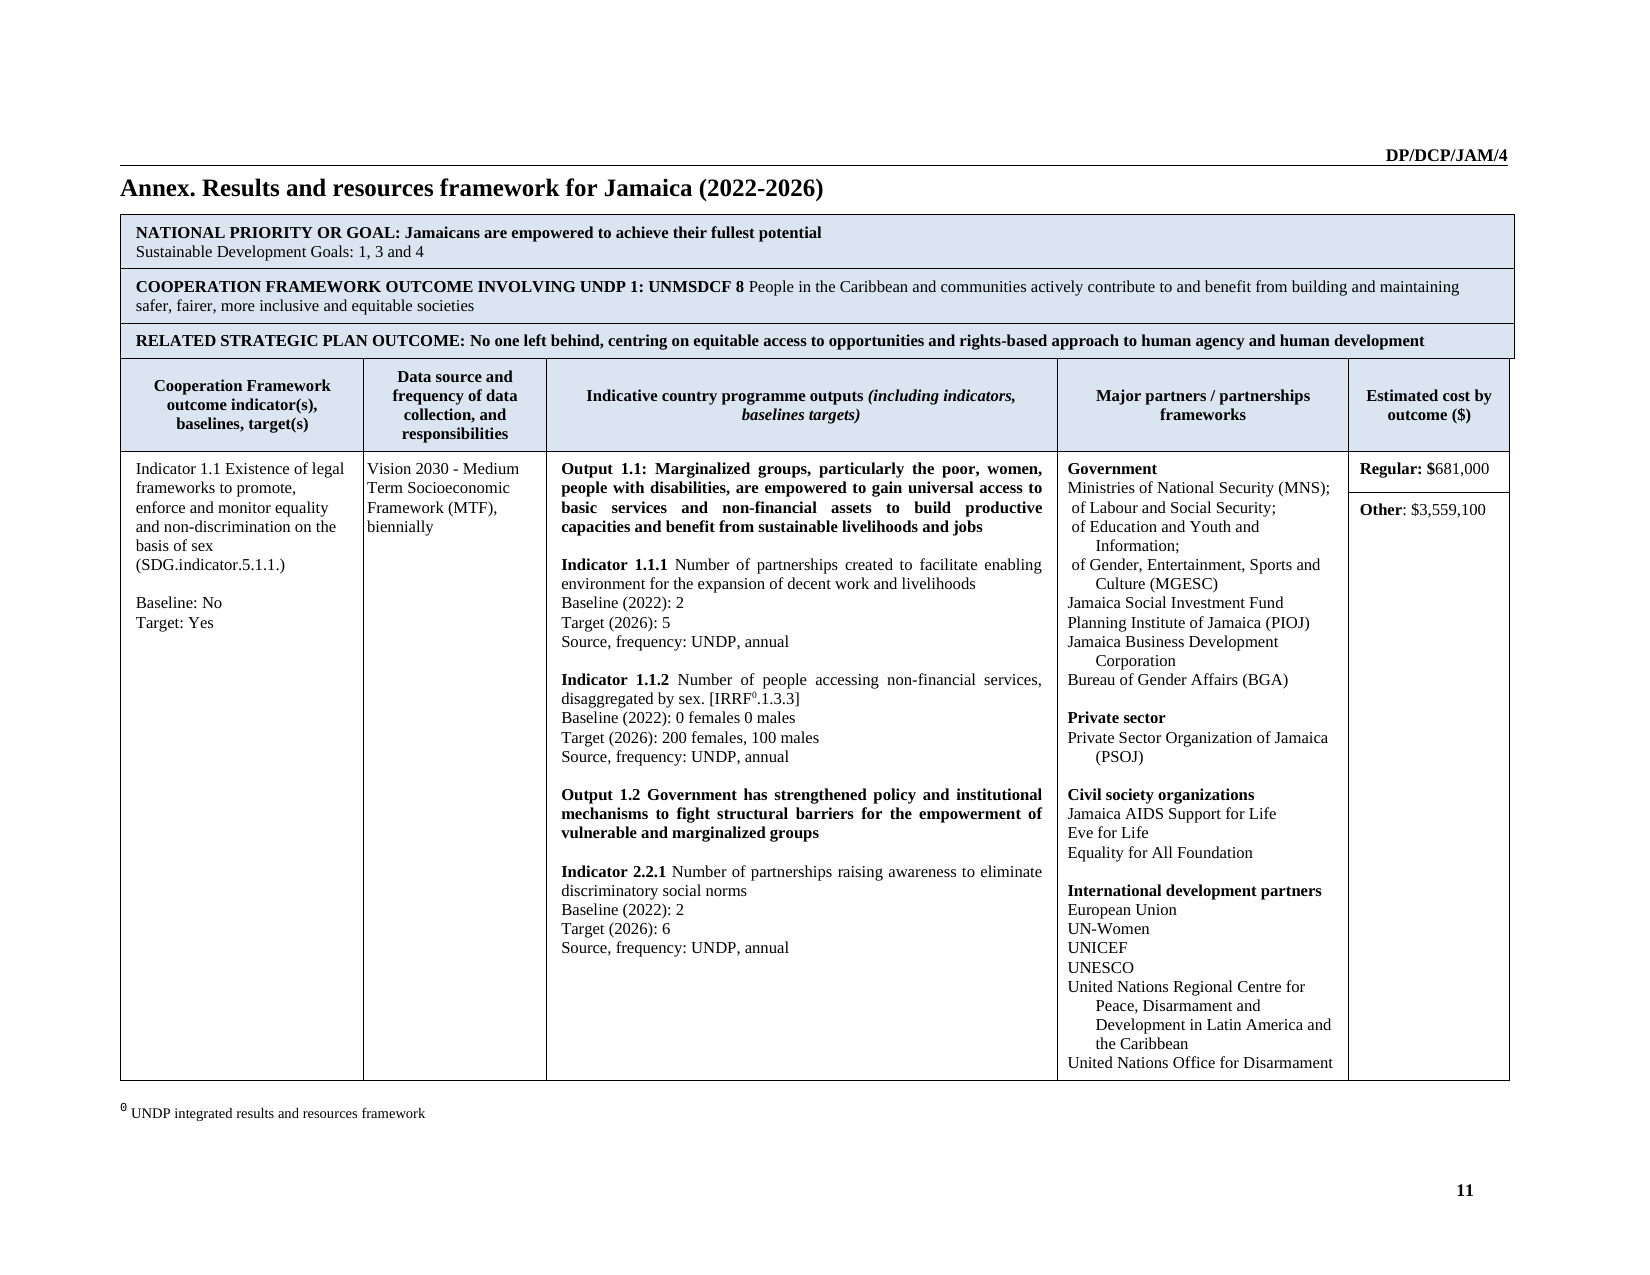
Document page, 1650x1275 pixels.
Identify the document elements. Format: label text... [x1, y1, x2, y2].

table_cell Indicator 1.1 Existence of legal frameworks to promote, enforce and monitor equality and non-discrimination on the basis of sex (SDG.indicator.5.1.1.) Baseline: No Target: Yes [121, 452, 363, 1080]
table_cell Other: $3,559,100 [1349, 493, 1509, 1080]
table_cell Cooperation Framework outcome indicator(s), baselines, target(s) [121, 359, 363, 451]
table_cell Output 1.1: Marginalized groups, particularly the poor, women, people with disabilities, are empowered to gain universal access to basic services and non-financial assets to build productive capacities and benefit from sustainable livelihoods and jobs Indicator 1.1.1 Number of partnerships created to facilitate enabling environment for the expansion of decent work and livelihoods Baseline (2022): 2 Target (2026): 5 Source, frequency: UNDP, annual Indicator 1.1.2 Number of people accessing non-financial services, disaggregated by sex. [IRRF.1.3.3] Baseline (2022): 0 females 0 males Target (2026): 200 females, 100 males Source, frequency: UNDP, annual Output 1.2 Government has strengthened policy and institutional mechanisms to fight structural barriers for the empowerment of vulnerable and marginalized groups Indicator 2.2.1 Number of partnerships raising awareness to eliminate discriminatory social norms Baseline (2022): 2 Target (2026): 6 Source, frequency: UNDP, annual [547, 452, 1057, 1080]
table_cell Government Ministries of National Security (MNS); of Labour and Social Security; of Education and Youth and Information; of Gender, Entertainment, Sports and Culture (MGESC) Jamaica Social Investment Fund Planning Institute of Jamaica (PIOJ) Jamaica Business Development Corporation Bureau of Gender Affairs (BGA) Private sector Private Sector Organization of Jamaica (PSOJ) Civil society organizations Jamaica AIDS Support for Life Eve for Life Equality for All Foundation International development partners European Union UN-Women UNICEF UNESCO United Nations Regional Centre for Peace, Disarmament and Development in Latin America and the Caribbean United Nations Office for Disarmament Affairs [1058, 452, 1348, 1080]
table_cell Vision 2030 - Medium Term Socioeconomic Framework (MTF), biennially [364, 452, 546, 1080]
table_cell Estimated cost by outcome ($) [1349, 359, 1509, 451]
table_cell Regular: $681,000 [1349, 452, 1509, 492]
table_cell COOPERATION FRAMEWORK OUTCOME INVOLVING UNDP 1: UNMSDCF 8 People in the Caribbean and communities actively contribute to and benefit from building and maintaining safer, fairer, more inclusive and equitable societies [121, 269, 1514, 323]
subtitle Annex. Results and resources framework for Jamaica (2022-2026) [120, 173, 1530, 201]
table_header NATIONAL PRIORITY OR GOAL: Jamaicans are empowered to achieve their fullest potential Sustainable Development Goals: 1, 3 and 4 [121, 215, 1514, 268]
table_cell RELATED STRATEGIC PLAN OUTCOME: No one left behind, centring on equitable access to opportunities and rights-based approach to human agency and human development [121, 324, 1514, 358]
table_cell Indicative country programme outputs (including indicators, baselines targets) [547, 359, 1057, 451]
table_cell Data source and frequency of data collection, and responsibilities [364, 359, 546, 451]
table_cell Major partners / partnerships frameworks [1058, 359, 1348, 451]
